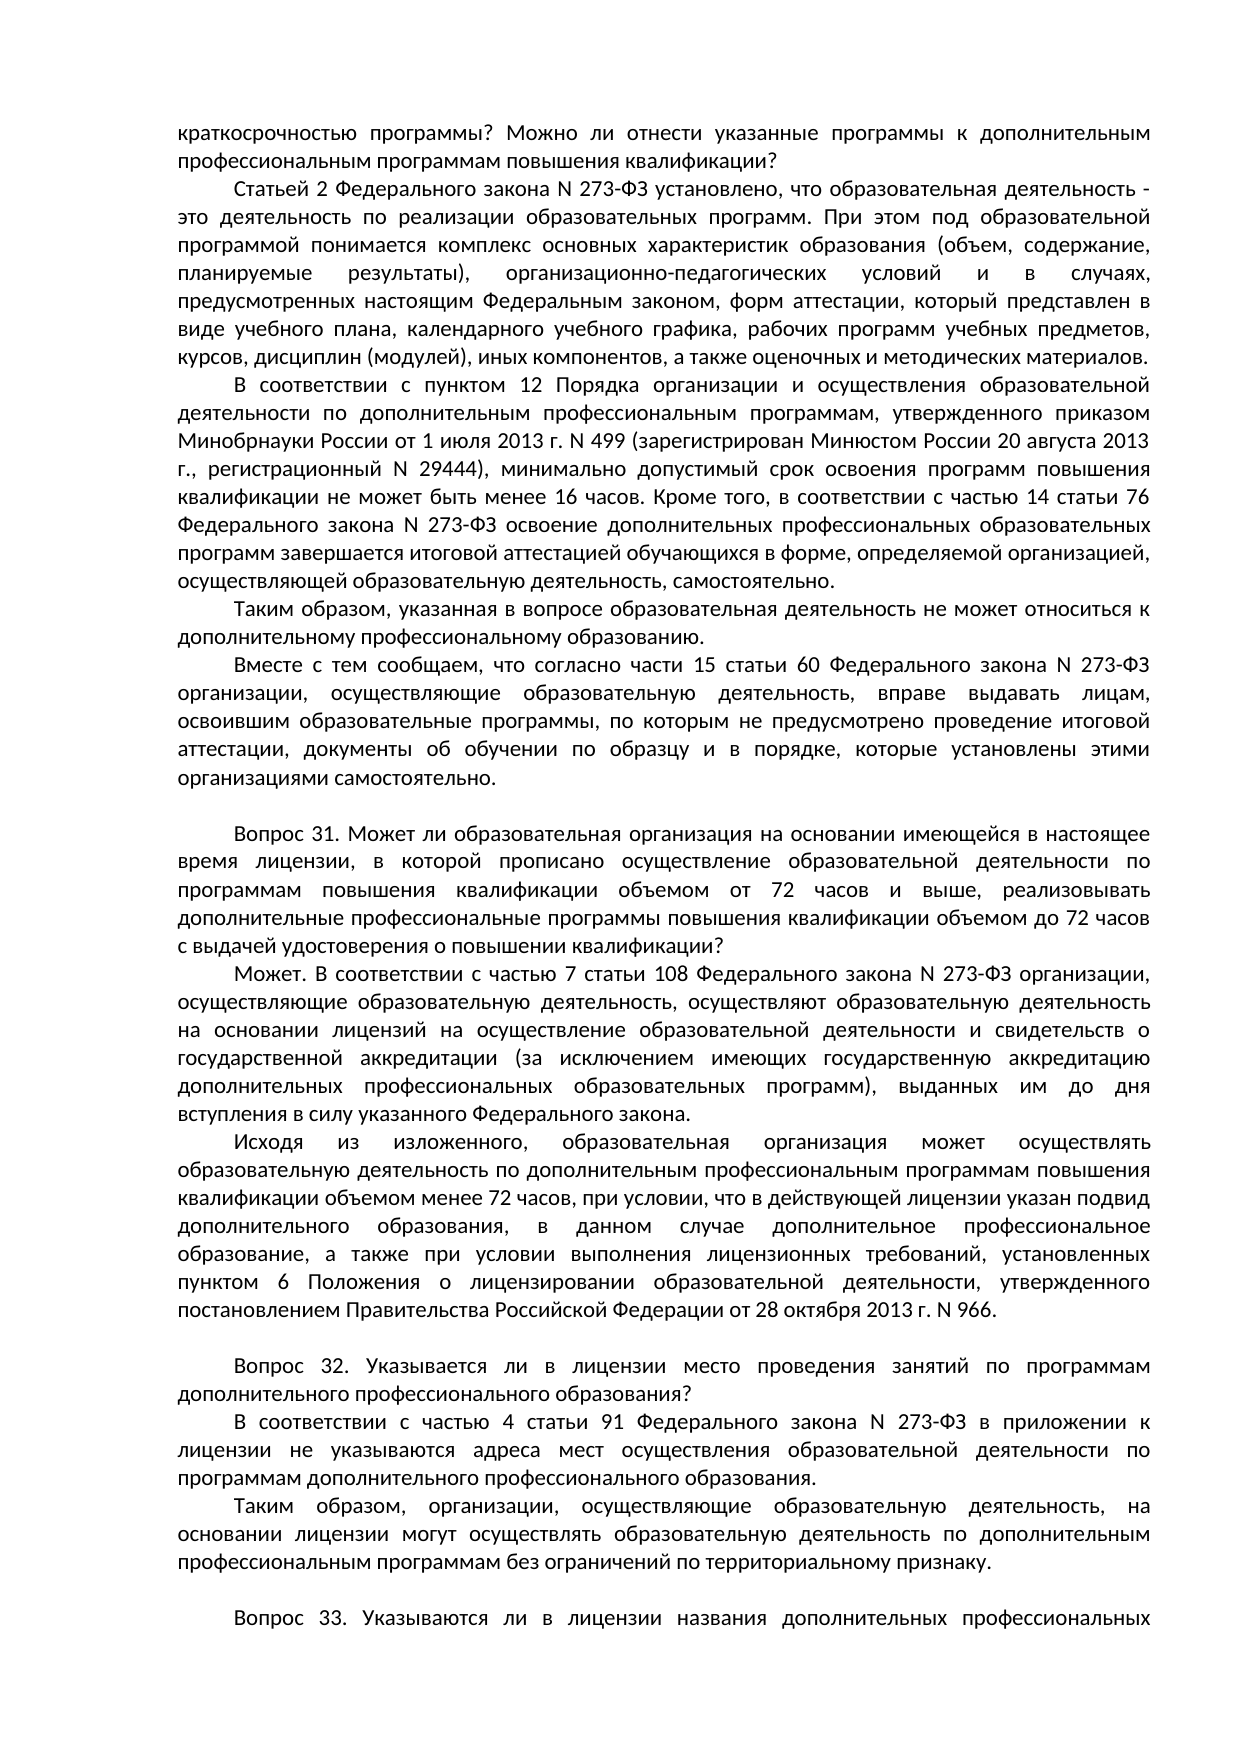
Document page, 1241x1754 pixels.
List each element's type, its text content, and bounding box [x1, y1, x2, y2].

text В соответствии с частью 4 статьи 91 Федерального закона N 273-ФЗ в приложении к лицензии не указываются адреса мест осуществления образовательной деятельности по программам дополнительного профессионального образования. [177, 1407, 1152, 1491]
text Вместе с тем сообщаем, что согласно части 15 статьи 60 Федерального закона N 273-ФЗ организации, осуществляющие образовательную деятельность, вправе выдавать лицам, освоившим образовательные программы, по которым не предусмотрено проведение итоговой аттестации, документы об обучении по образцу и в порядке, которые установлены этими организациями самостоятельно. [177, 651, 1152, 791]
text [177, 118, 1152, 174]
text Таким образом, организации, осуществляющие образовательную деятельность, на основании лицензии могут осуществлять образовательную деятельность по дополнительным профессиональным программам без ограничений по территориальному признаку. [177, 1491, 1152, 1575]
text Может. В соответствии с частью 7 статьи 108 Федерального закона N 273-ФЗ организации, осуществляющие образовательную деятельность, осуществляют образовательную деятельность на основании лицензий на осуществление образовательной деятельности и свидетельств о государственной аккредитации (за исключением имеющих государственную аккредитацию дополнительных профессиональных образовательных программ), выданных им до дня вступления в силу указанного Федерального закона. [177, 959, 1152, 1127]
text Вопрос 31. Может ли образовательная организация на основании имеющейся в настоящее время лицензии, в которой прописано осуществление образовательной деятельности по программам повышения квалификации объемом от 72 часов и выше, реализовывать дополнительные профессиональные программы повышения квалификации объемом до 72 часов с выдачей удостоверения о повышении квалификации? [177, 819, 1152, 959]
text Таким образом, указанная в вопросе образовательная деятельность не может относиться к дополнительному профессиональному образованию. [177, 594, 1152, 651]
text Исходя из изложенного, образовательная организация может осуществлять образовательную деятельность по дополнительным профессиональным программам повышения квалификации объемом менее 72 часов, при условии, что в действующей лицензии указан подвид дополнительного образования, в данном случае дополнительное профессиональное образование, а также при условии выполнения лицензионных требований, установленных пунктом 6 Положения о лицензировании образовательной деятельности, утвержденного постановлением Правительства Российской Федерации от 28 октября 2013 г. N 966. [177, 1127, 1152, 1323]
text Статьей 2 Федерального закона N 273-ФЗ установлено, что образовательная деятельность - это деятельность по реализации образовательных программ. При этом под образовательной программой понимается комплекс основных характеристик образования (объем, содержание, планируемые результаты), организационно-педагогических условий и в случаях, предусмотренных настоящим Федеральным законом, форм аттестации, который представлен в виде учебного плана, календарного учебного графика, рабочих программ учебных предметов, курсов, дисциплин (модулей), иных компонентов, а также оценочных и методических материалов. [177, 174, 1152, 370]
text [177, 1603, 1152, 1631]
text Вопрос 32. Указывается ли в лицензии место проведения занятий по программам дополнительного профессионального образования? [177, 1351, 1152, 1407]
text В соответствии с пунктом 12 Порядка организации и осуществления образовательной деятельности по дополнительным профессиональным программам, утвержденного приказом Минобрнауки России от 1 июля 2013 г. N 499 (зарегистрирован Минюстом России 20 августа 2013 г., регистрационный N 29444), минимально допустимый срок освоения программ повышения квалификации не может быть менее 16 часов. Кроме того, в соответствии с частью 14 статьи 76 Федерального закона N 273-ФЗ освоение дополнительных профессиональных образовательных программ завершается итоговой аттестацией обучающихся в форме, определяемой организацией, осуществляющей образовательную деятельность, самостоятельно. [177, 370, 1152, 594]
